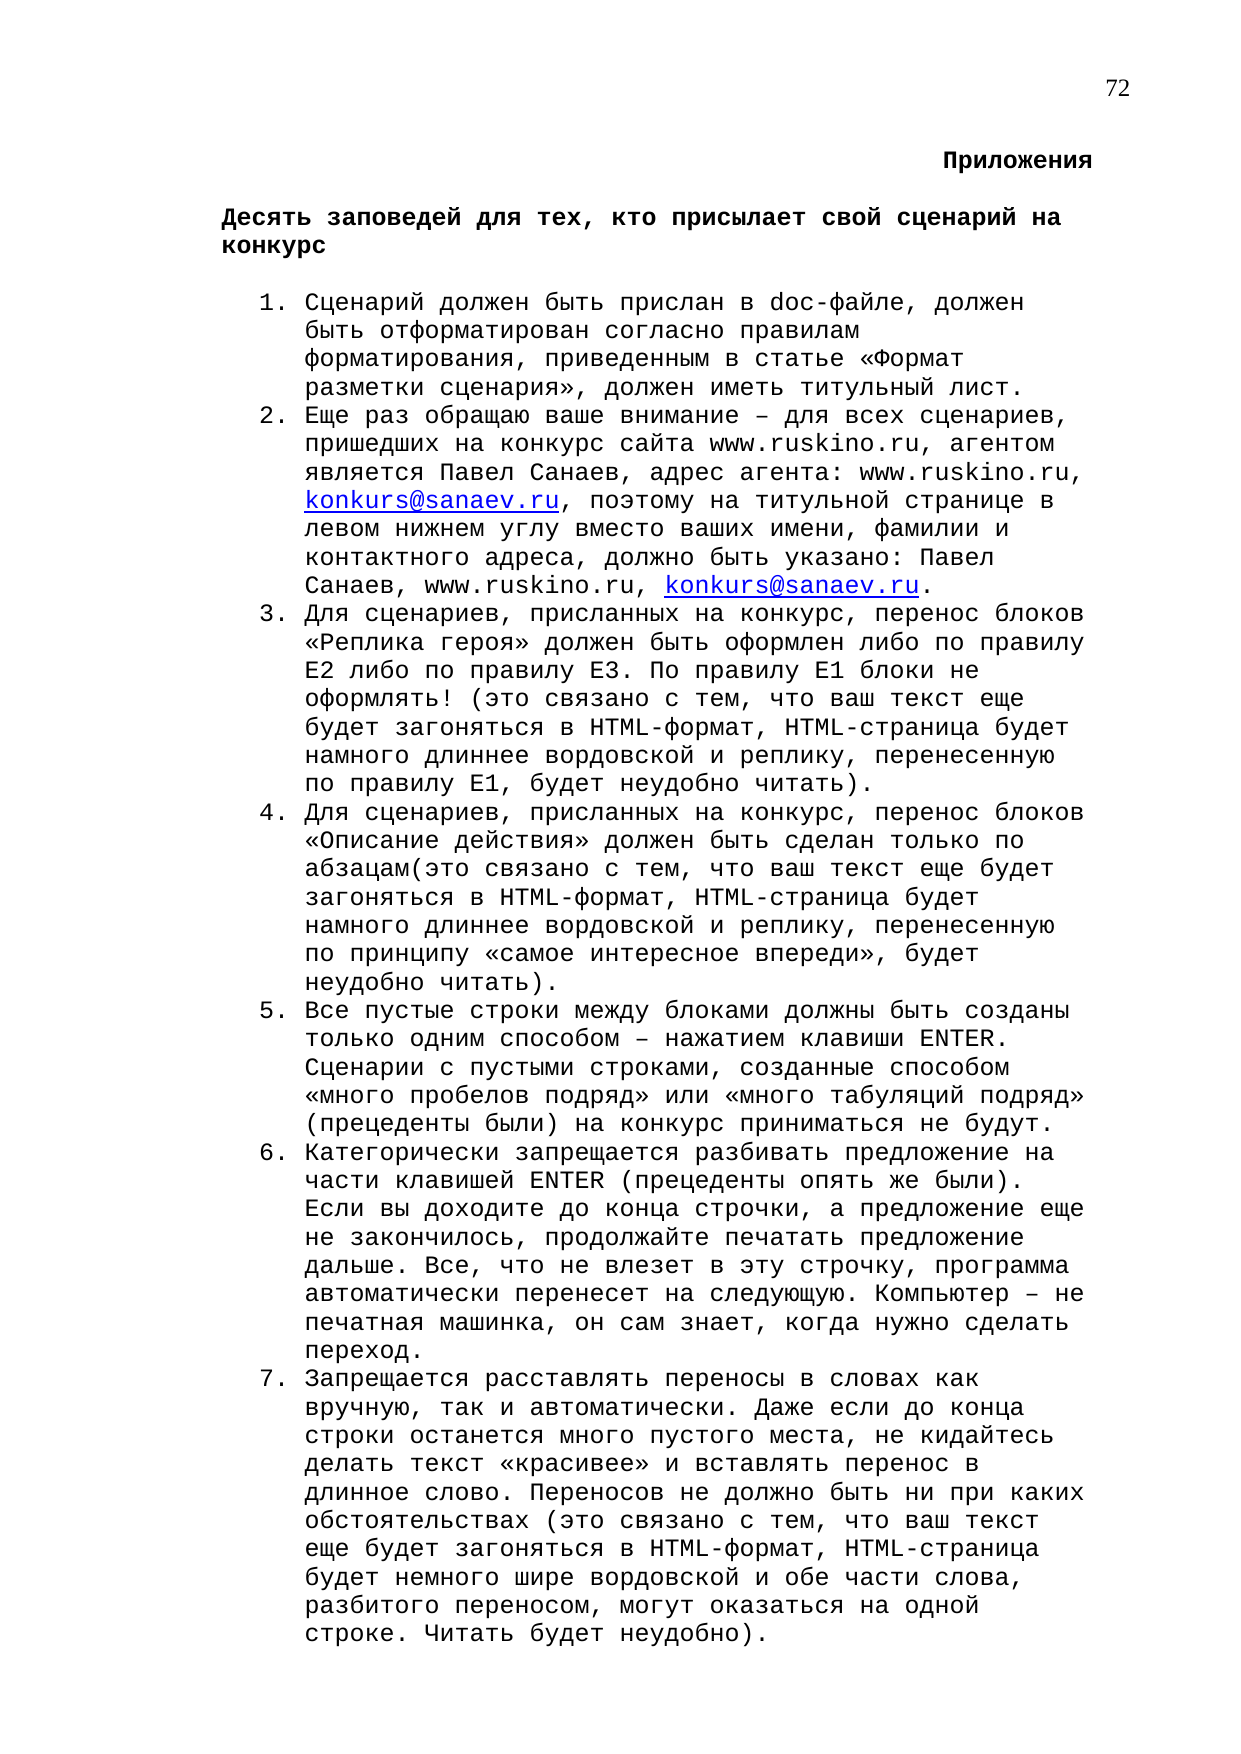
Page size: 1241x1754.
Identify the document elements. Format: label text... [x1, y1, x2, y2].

list Для сценариев, присланных на конкурс, перенос блоков «Реплика героя» должен быть оформлен либо по правилу Е2 либо по правилу Е3. По правилу Е1 блоки не оформлять! (это связано с тем, что ваш текст еще будет загоняться в HTML-формат, HTML-страница будет намного длиннее вордовской и реплику, перенесенную по правилу Е1, будет неудобно читать). [259, 601, 1092, 799]
list Для сценариев, присланных на конкурс, перенос блоков «Описание действия» должен быть сделан только по абзацам(это связано с тем, что ваш текст еще будет загоняться в HTML-формат, HTML-страница будет намного длиннее вордовской и реплику, перенесенную по принципу «самое интересное впереди», будет неудобно читать). [259, 799, 1092, 998]
subtitle Приложения [221, 148, 1092, 176]
list Все пустые строки между блоками должны быть созданы только одним способом – нажатием клавиши ENTER. Сценарии с пустыми строками, созданные способом «много пробелов подряд» или «много табуляций подряд» (прецеденты были) на конкурс приниматься не будут. [259, 998, 1092, 1139]
list Еще раз обращаю ваше внимание – для всех сценариев, пришедших на конкурс сайта www.ruskino.ru, агентом является Павел Санаев, адрес агента: www.ruskino.ru, konkurs@sanaev.ru, поэтому на титульной странице в левом нижнем углу вместо ваших имени, фамилии и контактного адреса, должно быть указано: Павел Санаев, www.ruskino.ru, konkurs@sanaev.ru. [259, 403, 1092, 601]
list Сценарий должен быть прислан в doc-файле, должен быть отформатирован согласно правилам форматирования, приведенным в статье «Формат разметки сценария», должен иметь титульный лист. [259, 289, 1092, 403]
subtitle Десять заповедей для тех, кто присылает свой сценарий на конкурс [221, 204, 1092, 261]
list Запрещается расставлять переносы в словах как вручную, так и автоматически. Даже если до конца строки останется много пустого места, не кидайтесь делать текст «красивее» и вставлять перенос в длинное слово. Переносов не должно быть ни при каких обстоятельствах (это связано с тем, что ваш текст еще будет загоняться в HTML-формат, HTML-страница будет немного шире вордовской и обе части слова, разбитого переносом, могут оказаться на одной строке. Читать будет неудобно). [259, 1366, 1092, 1649]
list Категорически запрещается разбивать предложение на части клавишей ENTER (прецеденты опять же были). Если вы доходите до конца строчки, а предложение еще не закончилось, продолжайте печатать предложение дальше. Все, что не влезет в эту строчку, программа автоматически перенесет на следующую. Компьютер – не печатная машинка, он сам знает, когда нужно сделать переход. [259, 1139, 1092, 1366]
